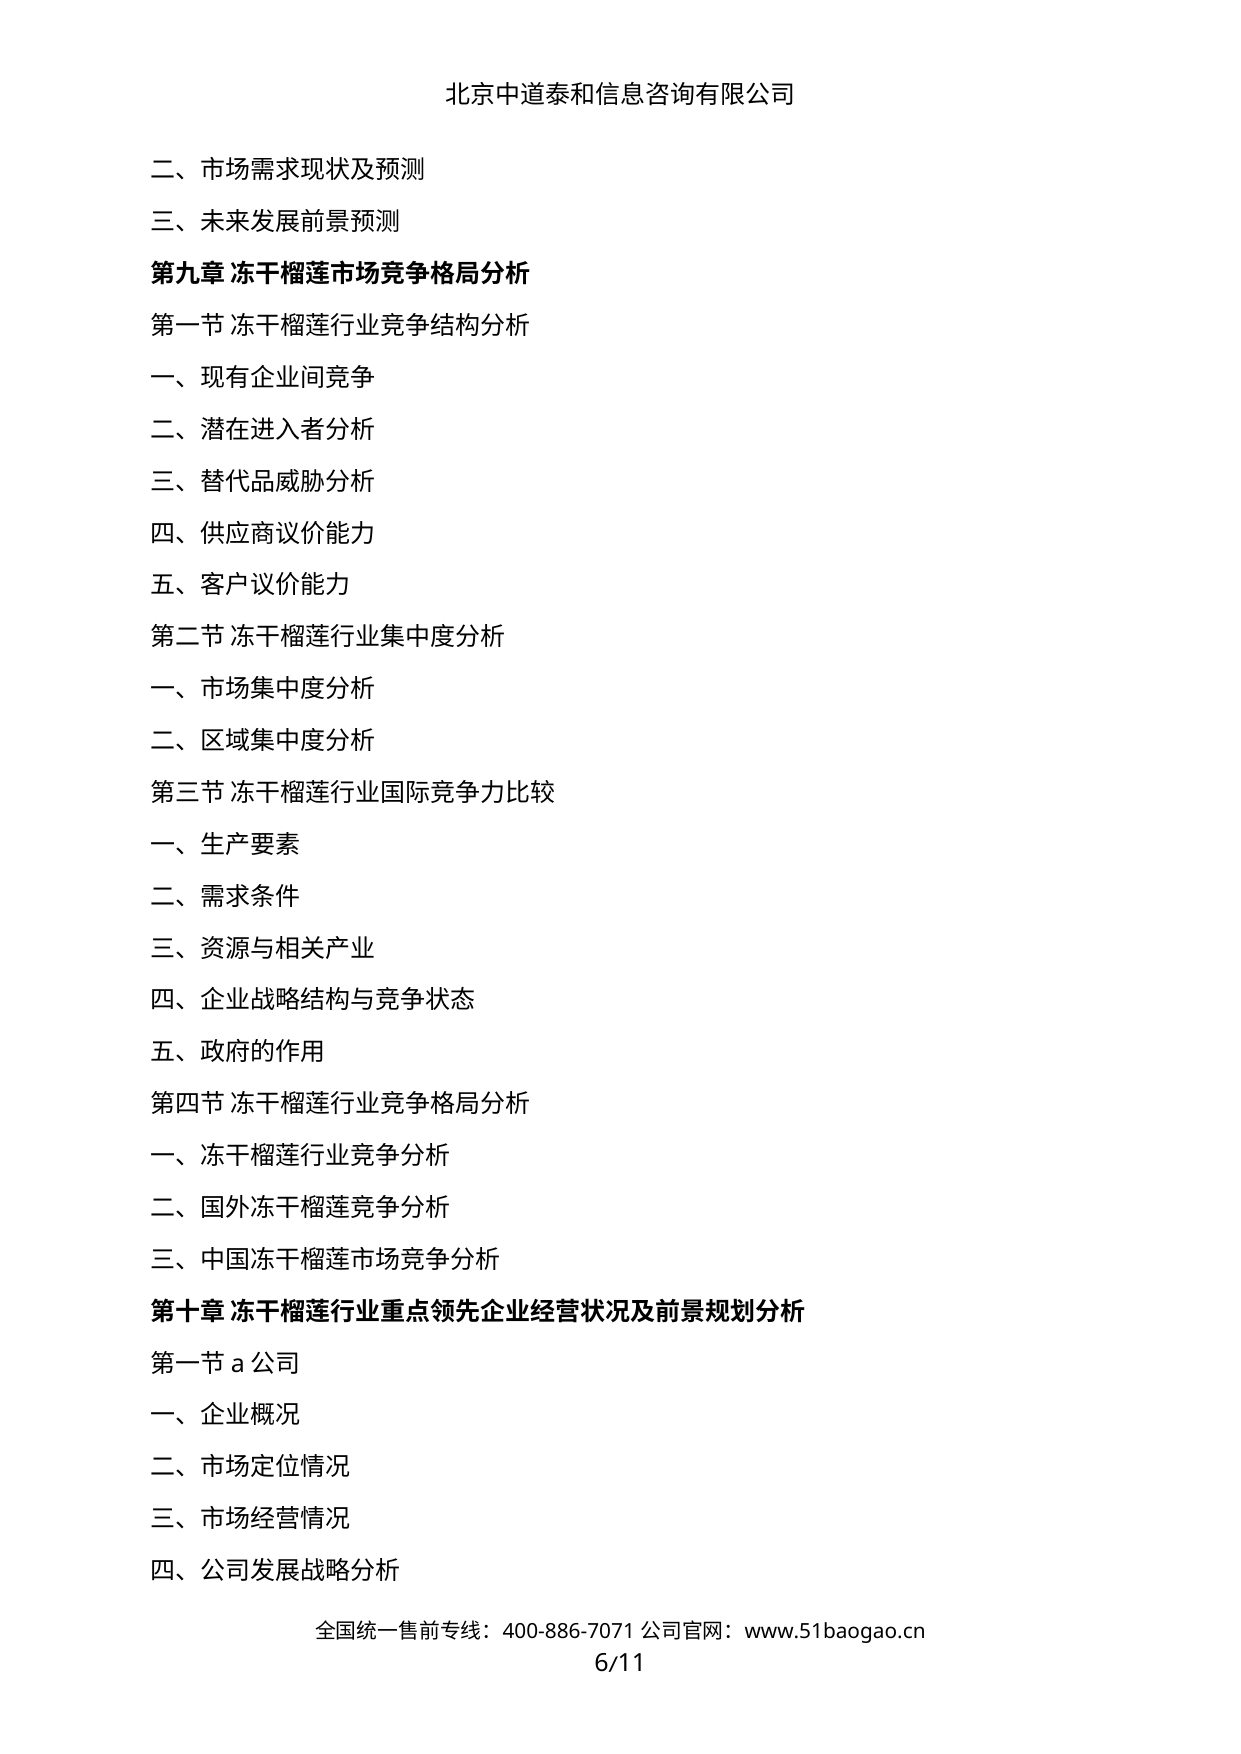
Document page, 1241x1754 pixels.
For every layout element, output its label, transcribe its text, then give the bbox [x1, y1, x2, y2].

text 第一节 a公司 [150, 1343, 1090, 1379]
text 二、市场需求现状及预测 [150, 150, 1090, 186]
text 五、政府的作用 [150, 1032, 1090, 1068]
text 三、中国冻干榴莲市场竞争分析 [150, 1239, 1090, 1276]
text 第三节 冻干榴莲行业国际竞争力比较 [150, 772, 1090, 809]
text 第二节 冻干榴莲行业集中度分析 [150, 617, 1090, 653]
text 一、市场集中度分析 [150, 669, 1090, 705]
text 二、潜在进入者分析 [150, 409, 1090, 446]
text 二、需求条件 [150, 876, 1090, 912]
text 一、冻干榴莲行业竞争分析 [150, 1136, 1090, 1172]
text 三、市场经营情况 [150, 1499, 1090, 1535]
text 四、企业战略结构与竞争状态 [150, 980, 1090, 1016]
text 三、未来发展前景预测 [150, 202, 1090, 238]
text 二、区域集中度分析 [150, 721, 1090, 757]
text 第九章 冻干榴莲市场竞争格局分析 [150, 254, 1090, 290]
text 三、资源与相关产业 [150, 928, 1090, 964]
text 三、替代品威胁分析 [150, 461, 1090, 497]
text 第十章 冻干榴莲行业重点领先企业经营状况及前景规划分析 [150, 1291, 1090, 1327]
text 四、供应商议价能力 [150, 513, 1090, 549]
text 一、企业概况 [150, 1395, 1090, 1431]
text 二、市场定位情况 [150, 1447, 1090, 1483]
text 一、生产要素 [150, 824, 1090, 861]
text 第一节 冻干榴莲行业竞争结构分析 [150, 306, 1090, 342]
text 第四节 冻干榴莲行业竞争格局分析 [150, 1084, 1090, 1120]
text 二、国外冻干榴莲竞争分析 [150, 1187, 1090, 1224]
text 四、公司发展战略分析 [150, 1551, 1090, 1587]
text 五、客户议价能力 [150, 565, 1090, 601]
text 一、现有企业间竞争 [150, 357, 1090, 394]
